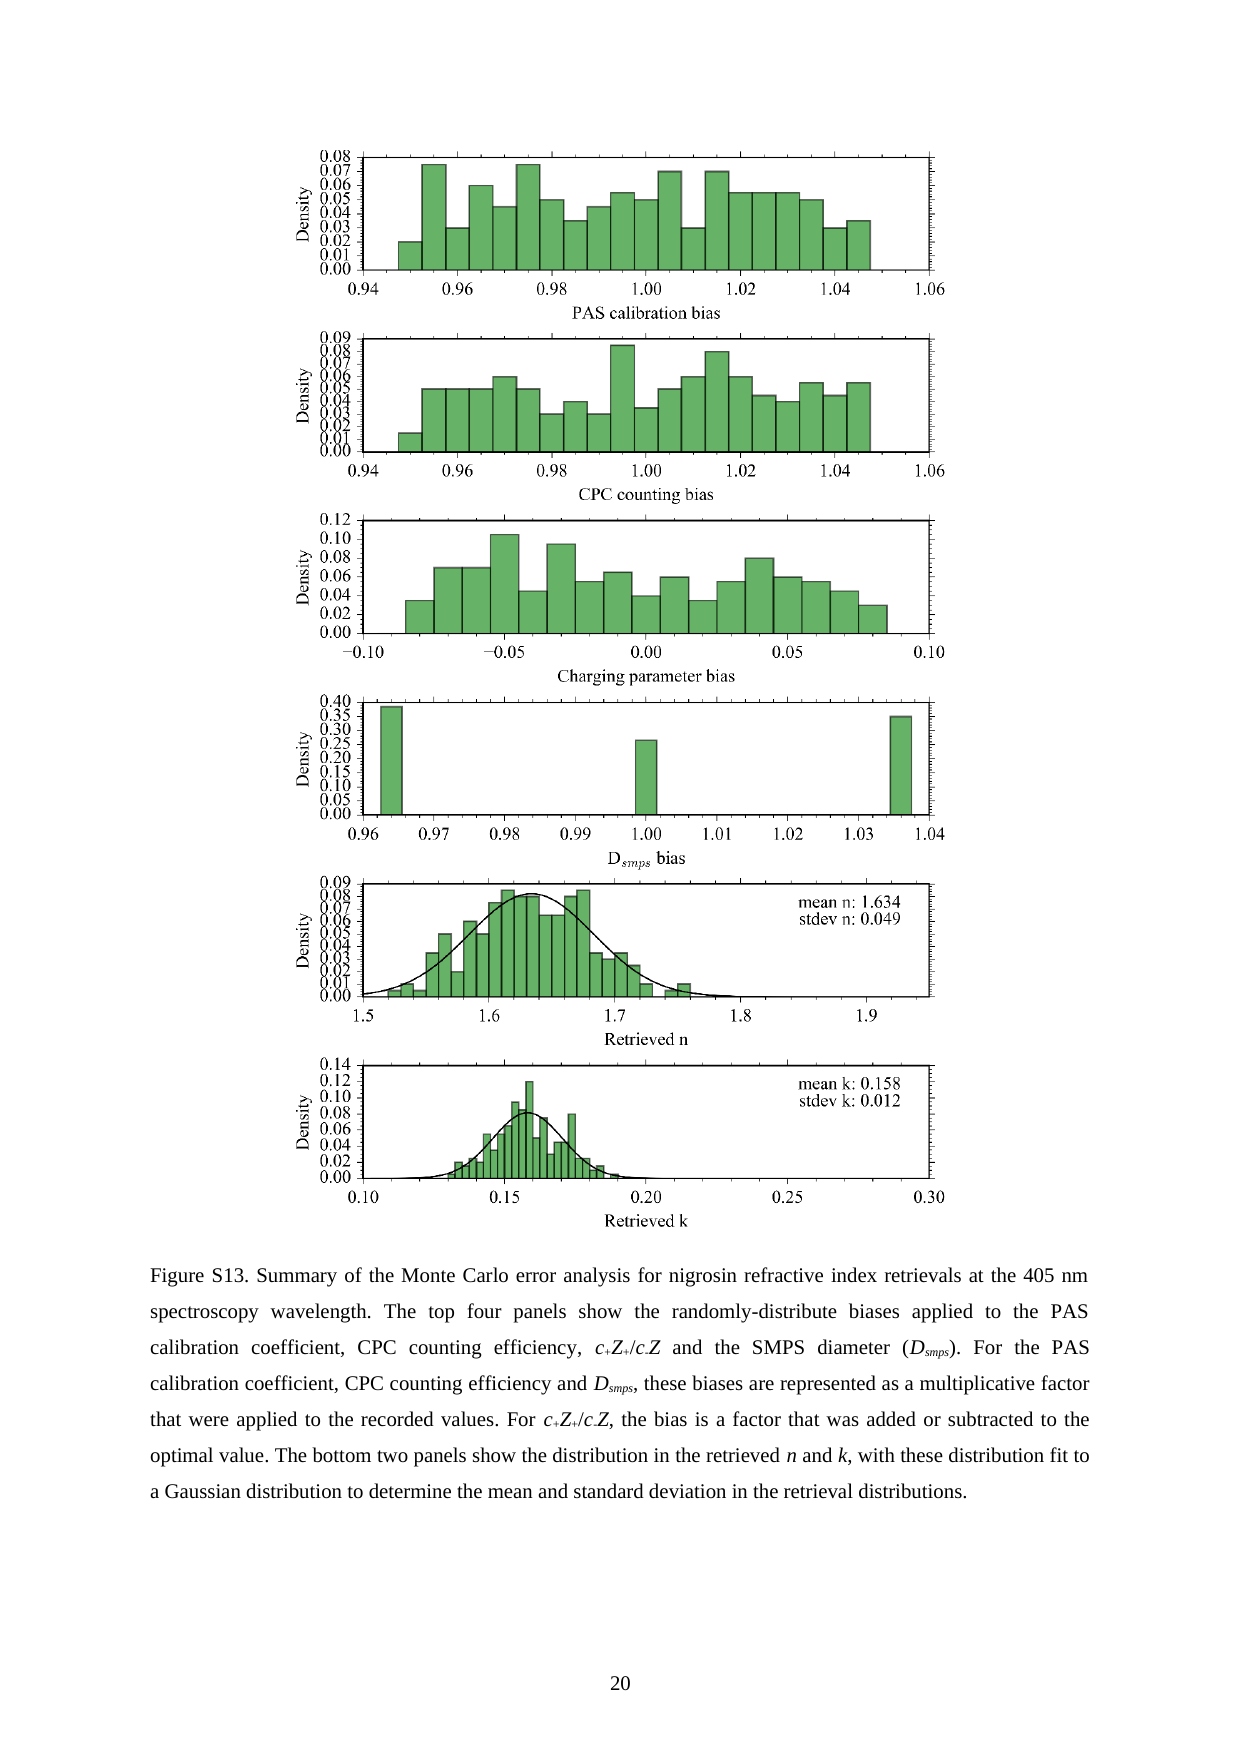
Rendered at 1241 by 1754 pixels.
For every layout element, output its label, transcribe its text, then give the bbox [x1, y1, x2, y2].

picture [295, 150, 945, 1230]
text Figure S13. Summary of the Monte Carlo error analysis for nigrosin refractive index retrievals at the 405 nm spectroscopy wavelength. The top four panels show the randomly-distribute biases applied to the PAS calibration coefficient, CPC counting efficiency, c+Z+/c-Z and the SMPS diameter (Dsmps). For the PAS calibration coefficient, CPC counting efficiency and Dsmps, these biases are represented as a multiplicative factor that were applied to the recorded values. For c+Z+/c-Z, the bias is a factor that was added or subtracted to the optimal value. The bottom two panels show the distribution in the retrieved n and k, with these distribution fit to a Gaussian distribution to determine the mean and standard deviation in the retrieval distributions. [150, 1263, 1090, 1503]
